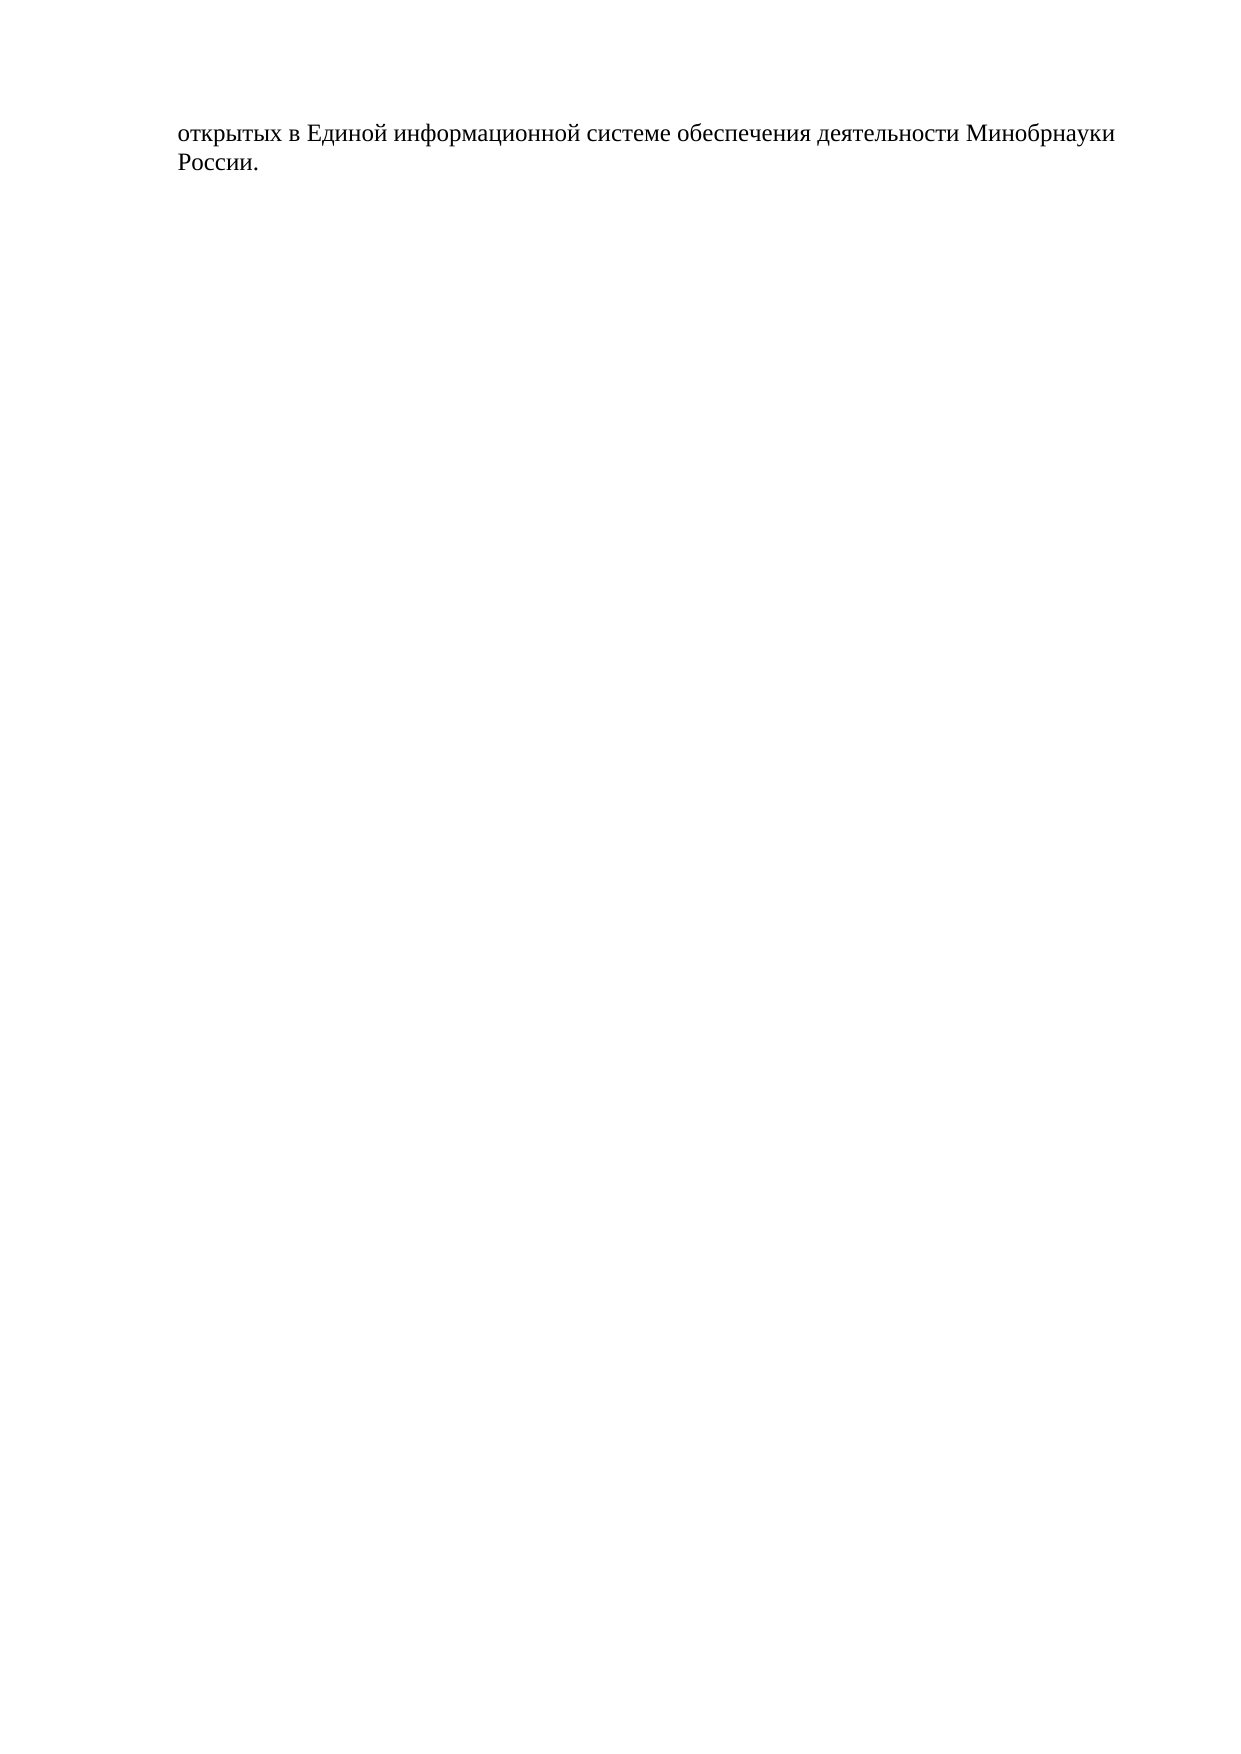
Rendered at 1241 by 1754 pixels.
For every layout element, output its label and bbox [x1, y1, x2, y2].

text [177, 118, 1152, 176]
